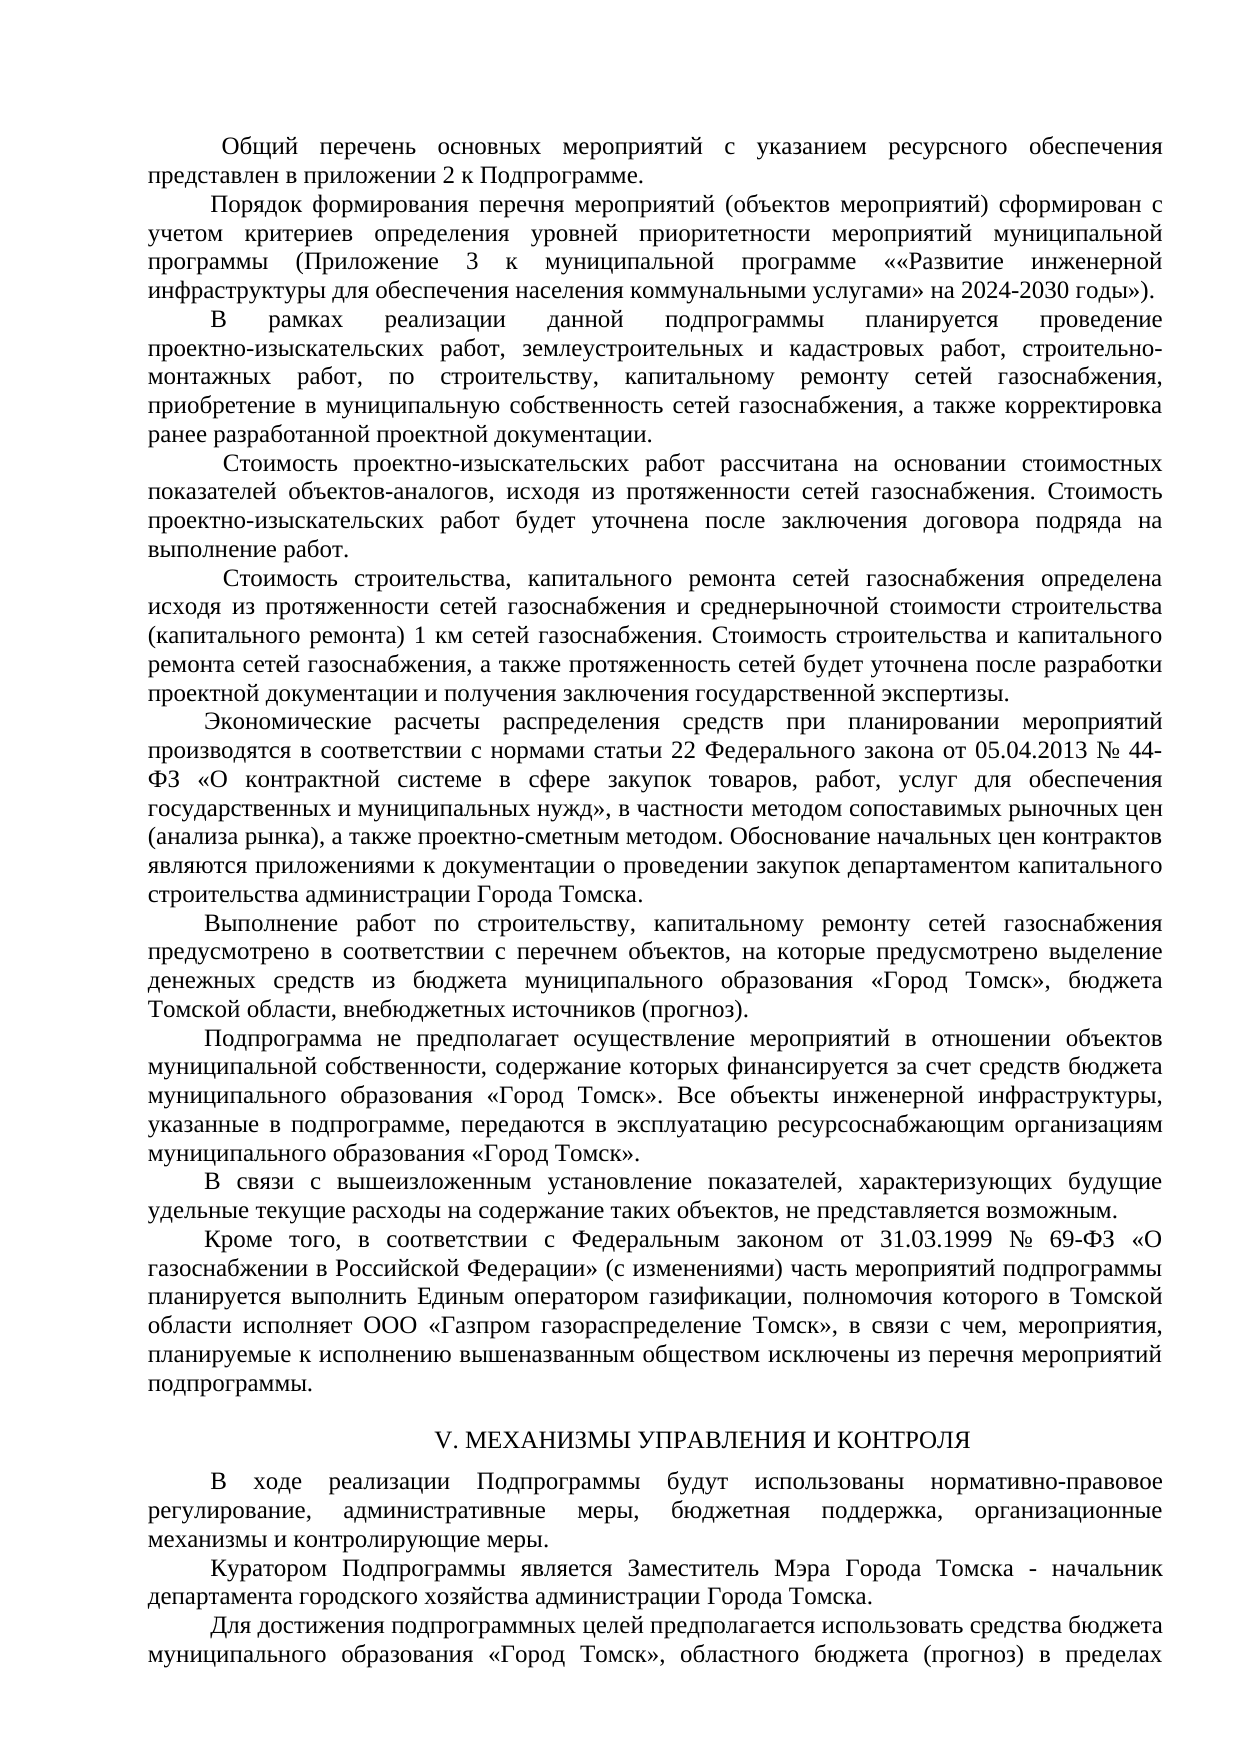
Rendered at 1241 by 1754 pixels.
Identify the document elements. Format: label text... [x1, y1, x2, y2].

text Стоимость проектно-изыскательских работ рассчитана на основании стоимостных показателей объектов-аналогов, исходя из протяженности сетей газоснабжения. Стоимость проектно-изыскательских работ будет уточнена после заключения договора подряда на выполнение работ. [148, 448, 1163, 563]
text Экономические расчеты распределения средств при планировании мероприятий производятся в соответствии с нормами статьи 22 Федерального закона от 05.04.2013 № 44-ФЗ «О контрактной системе в сфере закупок товаров, работ, услуг для обеспечения государственных и муниципальных нужд», в частности методом сопоставимых рыночных цен (анализа рынка), а также проектно-сметным методом. Обоснование начальных цен контрактов являются приложениями к документации о проведении закупок департаментом капитального строительства администрации Города Томска. [148, 706, 1163, 908]
text V. Механизмы управления и контроля [241, 1425, 1163, 1454]
text Куратором Подпрограммы является Заместитель Мэра Города Томска - начальник департамента городского хозяйства администрации Города Томска. [148, 1553, 1163, 1610]
text Общий перечень основных мероприятий с указанием ресурсного обеспечения представлен в приложении 2 к Подпрограмме. [148, 131, 1163, 189]
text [148, 1610, 1163, 1668]
text Подпрограмма не предполагает осуществление мероприятий в отношении объектов муниципальной собственности, содержание которых финансируется за счет средств бюджета муниципального образования «Город Томск». Все объекты инженерной инфраструктуры, указанные в подпрограмме, передаются в эксплуатацию ресурсоснабжающим организациям муниципального образования «Город Томск». [148, 1023, 1163, 1166]
text Выполнение работ по строительству, капитальному ремонту сетей газоснабжения предусмотрено в соответствии с перечнем объектов, на которые предусмотрено выделение денежных средств из бюджета муниципального образования «Город Томск», бюджета Томской области, внебюджетных источников (прогноз). [148, 908, 1163, 1023]
text В ходе реализации Подпрограммы будут использованы нормативно-правовое регулирование, административные меры, бюджетная поддержка, организационные механизмы и контролирующие меры. [148, 1466, 1163, 1553]
text Порядок формирования перечня мероприятий (объектов мероприятий) сформирован с учетом критериев определения уровней приоритетности мероприятий муниципальной программы (Приложение 3 к муниципальной программе ««Развитие инженерной инфраструктуры для обеспечения населения коммунальными услугами» на 2024-2030 годы»). [148, 189, 1163, 304]
text Стоимость строительства, капитального ремонта сетей газоснабжения определена исходя из протяженности сетей газоснабжения и среднерыночной стоимости строительства (капитального ремонта) сетей газоснабжения. Стоимость строительства и капитального ремонта сетей газоснабжения, а также протяженность сетей будет уточнена после разработки проектной документации и получения заключения государственной экспертизы. [148, 563, 1163, 706]
text В рамках реализации данной подпрограммы планируется проведение проектно-изыскательских работ, землеустроительных и кадастровых работ, строительно-монтажных работ, по строительству, капитальному ремонту сетей газоснабжения, приобретение в муниципальную собственность сетей газоснабжения, а также корректировка ранее разработанной проектной документации. [148, 304, 1163, 448]
text Кроме того, в соответствии с Федеральным законом от 31.03.1999 № 69-ФЗ «О газоснабжении в Российской Федерации» (с изменениями) часть мероприятий подпрограммы планируется выполнить Единым оператором газификации, полномочия которого в Томской области исполняет ООО «Газпром газораспределение Томск», в связи с чем, мероприятия, планируемые к исполнению вышеназванным обществом исключены из перечня мероприятий подпрограммы. [148, 1224, 1163, 1396]
text В связи с вышеизложенным установление показателей, характеризующих будущие удельные текущие расходы на содержание таких объектов, не представляется возможным. [148, 1166, 1163, 1224]
